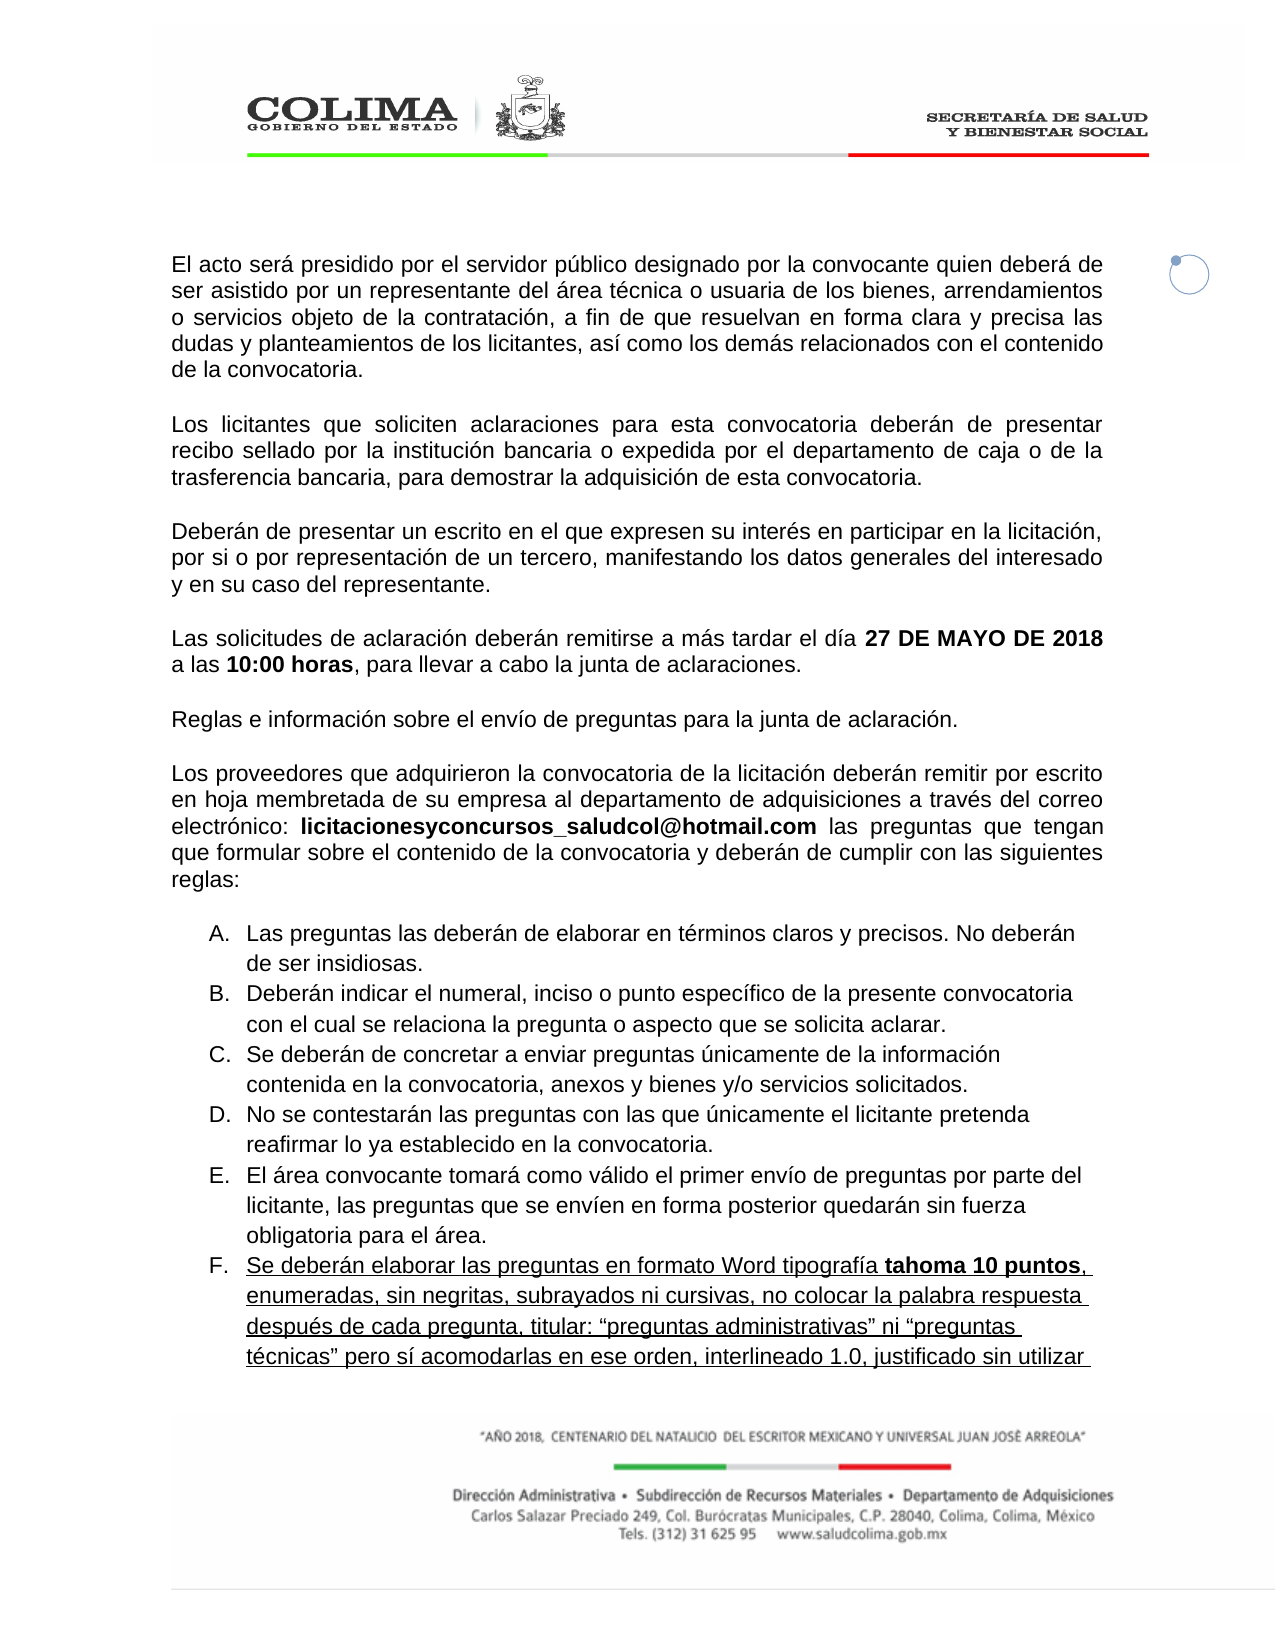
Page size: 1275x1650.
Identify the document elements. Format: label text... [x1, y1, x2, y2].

text Reglas e información sobre el envío de preguntas para la junta de aclaración. [171, 706, 1104, 732]
text El acto será presidido por el servidor público designado por la convocante quien deberá de ser asistido por un representante del área técnica o usuaria de los bienes, arrendamientos o servicios objeto de la contratación, a fin de que resuelvan en forma clara y precisa las dudas y planteamientos de los licitantes, así como los demás relacionados con el contenido de la convocatoria. [171, 251, 1104, 383]
list Las preguntas las deberán de elaborar en términos claros y precisos. No deberán de ser insidiosas. [209, 920, 1104, 976]
picture [171, 1414, 1275, 1591]
list Se deberán de concretar a enviar preguntas únicamente de la información contenida en la convocatoria, anexos y bienes y/o servicios solicitados. [209, 1041, 1104, 1097]
text Deberán de presentar un escrito en el que expresen su interés en participar en la licitación, por si o por representación de un tercero, manifestando los datos generales del interesado y en su caso del representante. [171, 518, 1104, 597]
text Los licitantes que soliciten aclaraciones para esta convocatoria deberán de presentar recibo sellado por la institución bancaria o expedida por el departamento de caja o de la trasferencia bancaria, para demostrar la adquisición de esta convocatoria. [171, 411, 1104, 490]
list Deberán indicar el numeral, inciso o punto específico de la presente convocatoria con el cual se relaciona la pregunta o aspecto que se solicita aclarar. [209, 980, 1104, 1037]
text Los proveedores que adquirieron la convocatoria de la licitación deberán remitir por escrito en hoja membretada de su empresa al departamento de adquisiciones a través del correo electrónico: licitacionesyconcursos_saludcol@hotmail.com las preguntas que tengan que formular sobre el contenido de la convocatoria y deberán de cumplir con las siguientes reglas: [171, 760, 1104, 892]
picture [151, 23, 1245, 163]
list El área convocante tomará como válido el primer envío de preguntas por parte del licitante, las preguntas que se envíen en forma posterior quedarán sin fuerza obligatoria para el área. [209, 1162, 1104, 1248]
list No se contestarán las preguntas con las que únicamente el licitante pretenda reafirmar lo ya establecido en la convocatoria. [209, 1101, 1104, 1158]
text Las solicitudes de aclaración deberán remitirse a más tardar el día 27 DE MAYO DE 2018 a las 10:00 horas, para llevar a cabo la junta de aclaraciones. [171, 625, 1104, 678]
